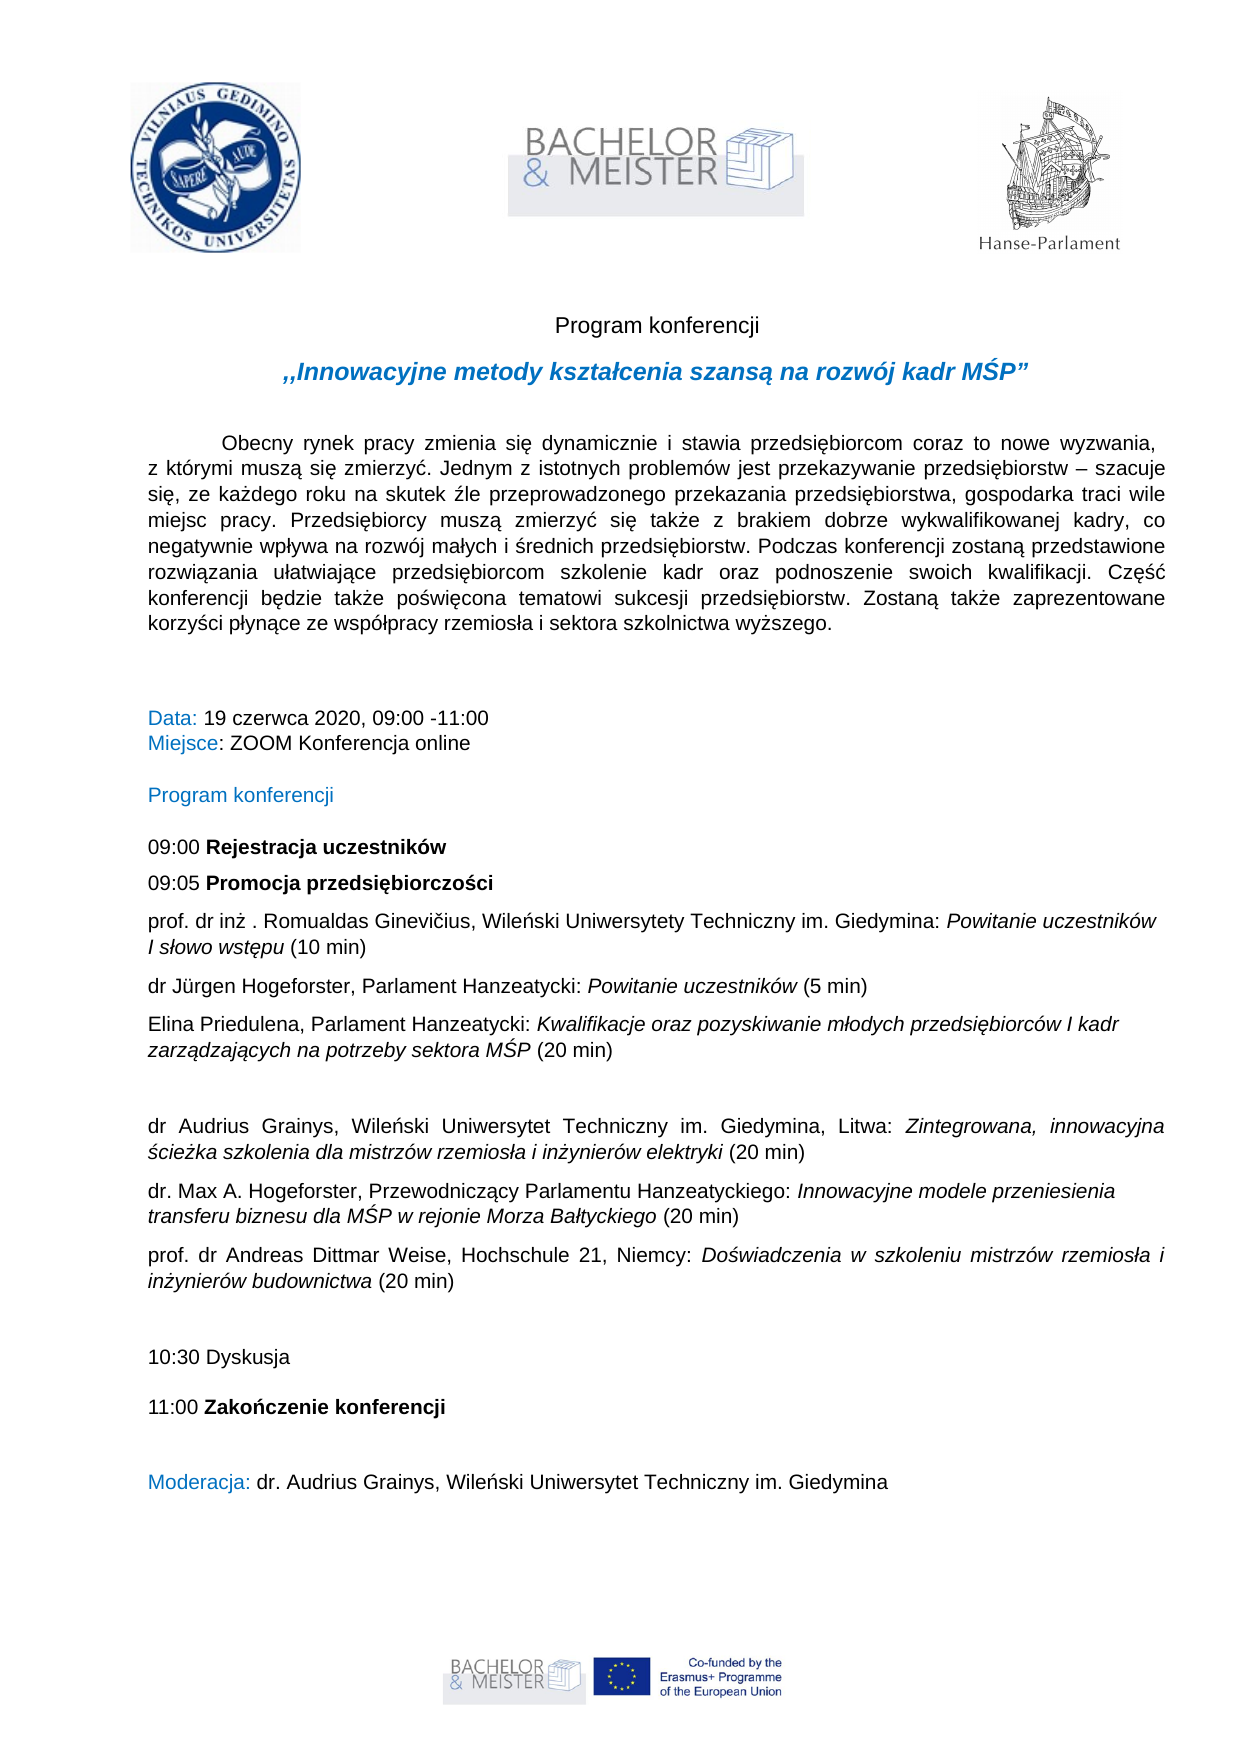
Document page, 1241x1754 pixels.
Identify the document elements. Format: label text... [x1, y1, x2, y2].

text Elina Priedulena, Parlament Hanzeatycki: Kwalifikacje oraz pozyskiwanie młodych przedsiębiorców I kadr zarządzających na potrzeby sektora MŚP (20 min) [148, 1012, 1167, 1062]
text 09:00 Rejestracja uczestników [148, 834, 1167, 858]
text dr Audrius Grainys, Wileński Uniwersytet Techniczny im. Giedymina, Litwa: Zintegrowana, innowacyjna ścieżka szkolenia dla mistrzów rzemiosła i inżynierów elektryki (20 min) [148, 1114, 1167, 1164]
text 11:00 Zakończenie konferencji [148, 1395, 1167, 1419]
text prof. dr Andreas Dittmar Weise, Hochschule 21, Niemcy: Doświadczenia w szkoleniu mistrzów rzemiosła i inżynierów budownictwa (20 min) [148, 1243, 1167, 1292]
text Obecny rynek pracy zmienia się dynamicznie i stawia przedsiębiorcom coraz to nowe wyzwania, z którymi muszą się zmierzyć. Jednym z istotnych problemów jest przekazywanie przedsiębiorstw – szacuje się, ze każdego roku na skutek źle przeprowadzonego przekazania przedsiębiorstwa, gospodarka traci wile miejsc pracy. Przedsiębiorcy muszą zmierzyć się także z brakiem dobrze wykwalifikowanej kadry, co negatywnie wpływa na rozwój małych i średnich przedsiębiorstw. Podczas konferencji zostaną przedstawione rozwiązania ułatwiające przedsiębiorcom szkolenie kadr oraz podnoszenie swoich kwalifikacji. Część konferencji będzie także poświęcona tematowi sukcesji przedsiębiorstw. Zostaną także zaprezentowane korzyści płynące ze współpracy rzemiosła i sektora szkolnictwa wyższego. [148, 430, 1167, 635]
text prof. dr inż . Romualdas Ginevičius, Wileński Uniwersytety Techniczny im. Giedymina: Powitanie uczestników I słowo wstępu (10 min) [148, 909, 1167, 959]
text Data: 19 czerwca 2020, 09:00 -11:00 [148, 705, 1167, 729]
text dr Jürgen Hogeforster, Parlament Hanzeatycki: Powitanie uczestników (5 min) [148, 973, 1167, 997]
picture [976, 90, 1124, 254]
picture [125, 75, 309, 259]
text Miejsce: ZOOM Konferencja online [148, 731, 1167, 755]
text Program konferencji [148, 312, 1167, 338]
text Program konferencji [148, 783, 1167, 807]
text Moderacja: dr. Audrius Grainys, Wileński Uniwersytet Techniczny im. Giedymina [148, 1470, 1167, 1494]
text dr. Max A. Hogeforster, Przewodniczący Parlamentu Hanzeatyckiego: Innowacyjne modele przeniesienia transferu biznesu dla MŚP w rejonie Morza Bałtyckiego (20 min) [148, 1178, 1167, 1228]
text 10:30 Dyskusja [148, 1345, 1167, 1369]
text 09:05 Promocja przedsiębiorczości [148, 871, 1167, 895]
text ,,Innowacyjne metody kształcenia szansą na rozwój kadr MŚP” [148, 357, 1167, 386]
